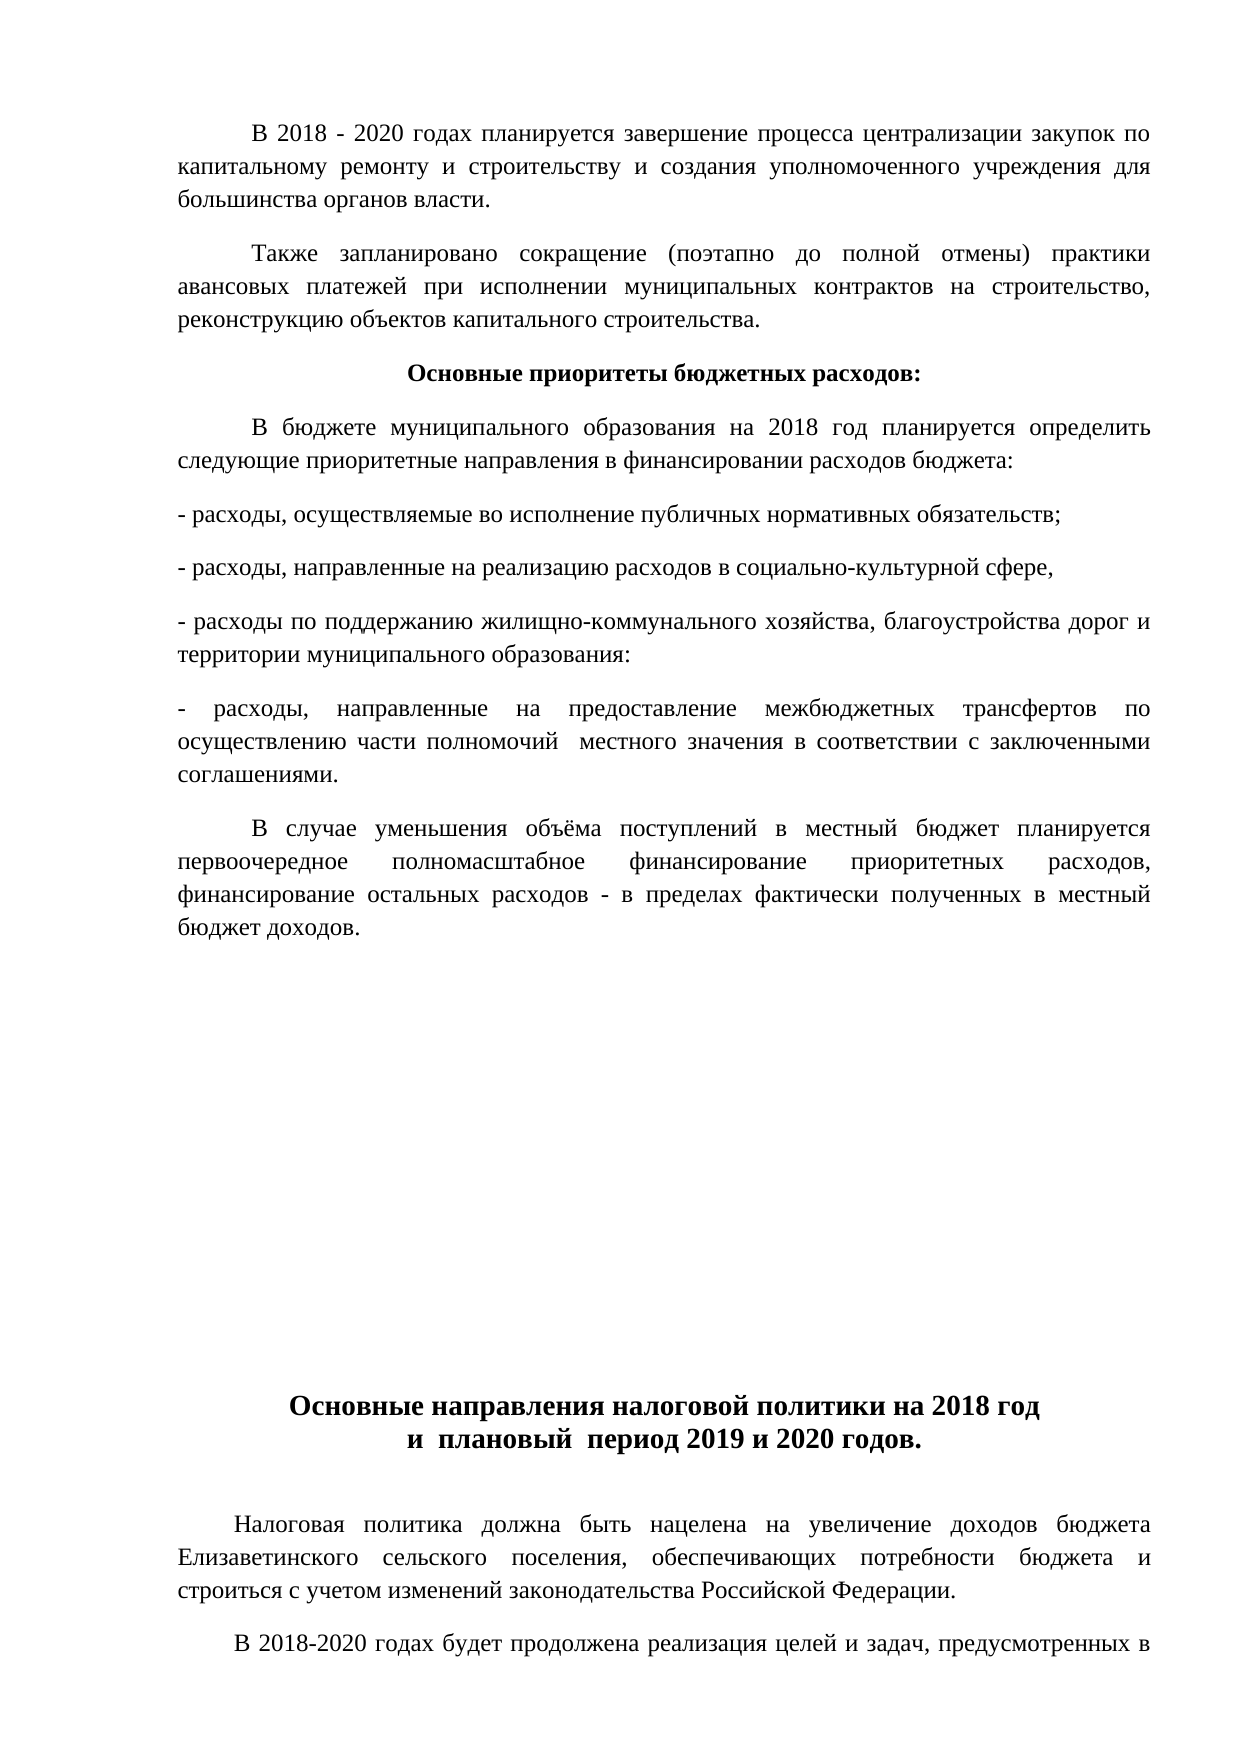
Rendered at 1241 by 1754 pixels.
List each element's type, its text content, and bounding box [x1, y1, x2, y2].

text Основные приоритеты бюджетных расходов: [177, 358, 1152, 387]
text - расходы по поддержанию жилищно-коммунального хозяйства, благоустройства дорог и территории муниципального образования: [177, 606, 1152, 668]
text В 2018 - 2020 годах планируется завершение процесса централизации закупок по капитальному ремонту и строительству и создания уполномоченного учреждения для большинства органов власти. [177, 118, 1152, 213]
subtitle и плановый период 2019 и 2020 годов. [177, 1421, 1152, 1455]
subtitle Основные направления налоговой политики на 2018 год [177, 1388, 1152, 1421]
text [177, 1628, 1152, 1657]
text Также запланировано сокращение (поэтапно до полной отмены) практики авансовых платежей при исполнении муниципальных контрактов на строительство, реконструкцию объектов капитального строительства. [177, 238, 1152, 333]
text - расходы, направленные на предоставление межбюджетных трансфертов по осуществлению части полномочий местного значения в соответствии с заключенными соглашениями. [177, 693, 1152, 788]
text - расходы, осуществляемые во исполнение публичных нормативных обязательств; [177, 499, 1152, 527]
text - расходы, направленные на реализацию расходов в социально-культурной сфере, [177, 552, 1152, 581]
text В случае уменьшения объёма поступлений в местный бюджет планируется первоочередное полномасштабное финансирование приоритетных расходов, финансирование остальных расходов - в пределах фактически полученных в местный бюджет доходов. [177, 813, 1152, 941]
text В бюджете муниципального образования на 2018 год планируется определить следующие приоритетные направления в финансировании расходов бюджета: [177, 412, 1152, 473]
text Налоговая политика должна быть нацелена на увеличение доходов бюджета Елизаветинского сельского поселения, обеспечивающих потребности бюджета и строиться с учетом изменений законодательства Российской Федерации. [177, 1509, 1152, 1603]
